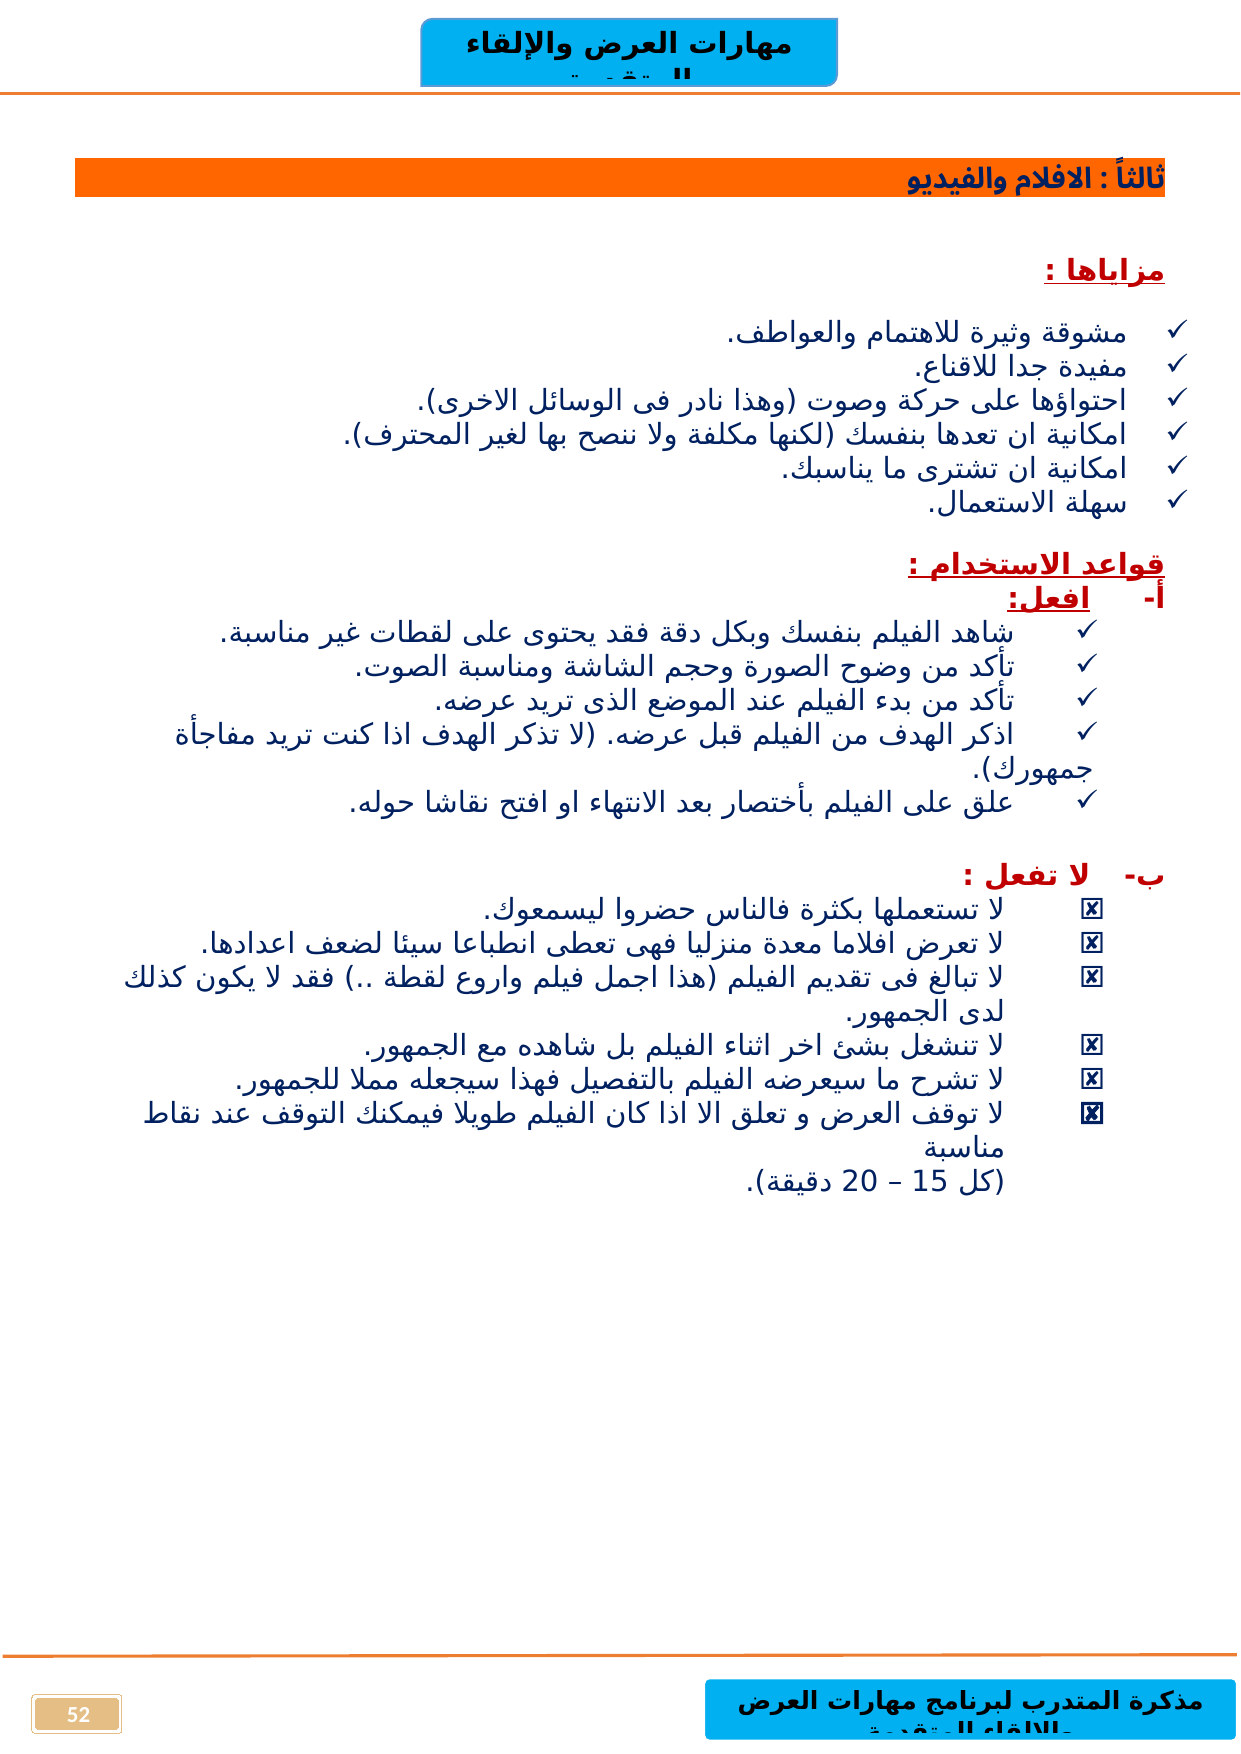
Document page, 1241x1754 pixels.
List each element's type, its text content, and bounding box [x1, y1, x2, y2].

list لا تستعملها بكثرة فالناس حضروا ليسمعوك. [75, 893, 1079, 927]
list مشوقة وثيرة للاهتمام والعواطف. [75, 316, 1165, 349]
text أ- افعل: [75, 581, 1165, 615]
text ثالثاً : الافلام والفيديو [75, 158, 1165, 197]
text ب- لا تفعل : [75, 859, 1165, 893]
list شاهد الفيلم بنفسك وبكل دقة فقد يحتوى على لقطات غير مناسبة. [75, 615, 1094, 649]
text مزاياها : [75, 253, 1165, 287]
list علق على الفيلم بأختصار بعد الانتهاء او افتح نقاشا حوله. [75, 785, 1094, 819]
list لا تبالغ فى تقديم الفيلم (هذا اجمل فيلم واروع لقطة ..) فقد لا يكون كذلك لدى الجمهور. [75, 961, 1079, 1028]
list لا تشرح ما سيعرضه الفيلم بالتفصيل فهذا سيجعله مملا للجمهور. [75, 1062, 1079, 1096]
list لا توقف العرض و تعلق الا اذا كان الفيلم طويلا فيمكنك التوقف عند نقاط مناسبة (كل 15 – 20 دقيقة). [75, 1096, 1079, 1198]
list امكانية ان تعدها بنفسك (لكنها مكلفة ولا ننصح بها لغير المحترف). [75, 417, 1165, 451]
list تأكد من بدء الفيلم عند الموضع الذى تريد عرضه. [75, 683, 1094, 717]
list امكانية ان تشترى ما يناسبك. [75, 451, 1165, 485]
list سهلة الاستعمال. [75, 485, 1165, 519]
list احتواؤها على حركة وصوت (وهذا نادر فى الوسائل الاخرى). [75, 383, 1165, 417]
list لا تنشغل بشئ اخر اثناء الفيلم بل شاهده مع الجمهور. [75, 1028, 1079, 1062]
text قواعد الاستخدام : [75, 547, 1165, 581]
list لا تعرض افلاما معدة منزليا فهى تعطى انطباعا سيئا لضعف اعدادها. [75, 927, 1079, 961]
list مفيدة جدا للاقناع. [75, 349, 1165, 383]
list اذكر الهدف من الفيلم قبل عرضه. (لا تذكر الهدف اذا كنت تريد مفاجأة جمهورك). [75, 717, 1094, 785]
list تأكد من وضوح الصورة وحجم الشاشة ومناسبة الصوت. [75, 649, 1094, 683]
